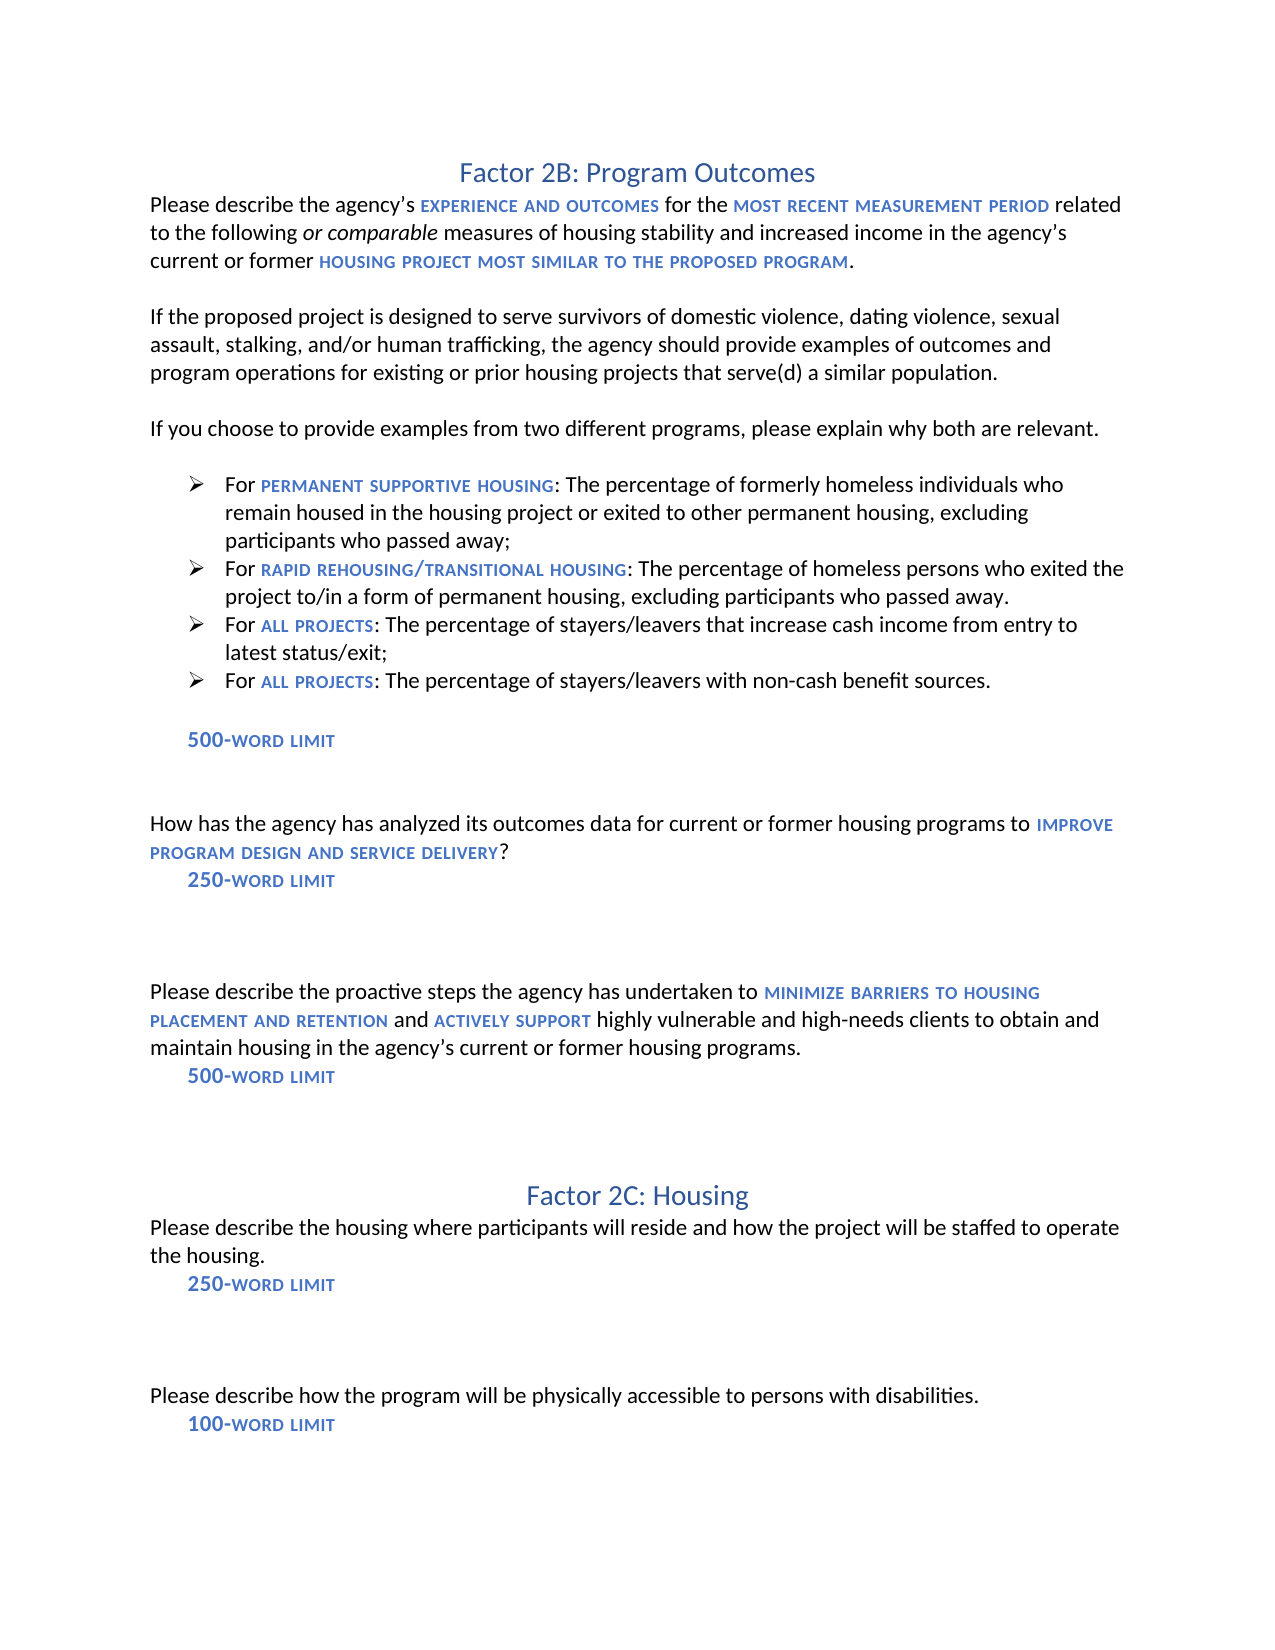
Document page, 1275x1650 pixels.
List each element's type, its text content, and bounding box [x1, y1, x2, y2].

text If the proposed project is designed to serve survivors of domestic violence, dating violence, sexual assault, stalking, and/or human trafficking, the agency should provide examples of outcomes and program operations for existing or prior housing projects that serve(d) a similar population. [150, 302, 1125, 386]
subtitle Factor 2B: Program Outcomes [150, 154, 1125, 190]
text Please describe the agency’s experience and outcomes for the most recent measurement period related to the following or comparable measures of housing stability and increased income in the agency’s current or former housing project most similar to the proposed program. [150, 190, 1125, 274]
text 100-word limit [187, 1409, 1125, 1437]
list For all projects: The percentage of stayers/leavers that increase cash income from entry to latest status/exit; [187, 610, 1125, 666]
text 500-word limit [187, 1061, 1125, 1089]
text 500-word limit [150, 725, 1125, 753]
list For all projects: The percentage of stayers/leavers with non-cash benefit sources. [187, 666, 1125, 694]
text Please describe the proactive steps the agency has undertaken to minimize barriers to housing placement and retention and actively support highly vulnerable and high-needs clients to obtain and maintain housing in the agency’s current or former housing programs. [150, 977, 1125, 1061]
text 250-word limit [187, 1269, 1125, 1297]
text Please describe the housing where participants will reside and how the project will be staffed to operate the housing. [150, 1213, 1125, 1269]
text If you choose to provide examples from two different programs, please explain why both are relevant. [150, 414, 1125, 442]
subtitle Factor 2C: Housing [150, 1177, 1125, 1213]
text 250-word limit [187, 865, 1125, 893]
list For rapid rehousing/transitional housing: The percentage of homeless persons who exited the project to/in a form of permanent housing, excluding participants who passed away. [187, 554, 1125, 610]
list For permanent supportive housing: The percentage of formerly homeless individuals who remain housed in the housing project or exited to other permanent housing, excluding participants who passed away; [187, 470, 1125, 554]
text How has the agency has analyzed its outcomes data for current or former housing programs to improve program design and service delivery? [150, 809, 1125, 865]
text Please describe how the program will be physically accessible to persons with disabilities. [150, 1381, 1125, 1409]
